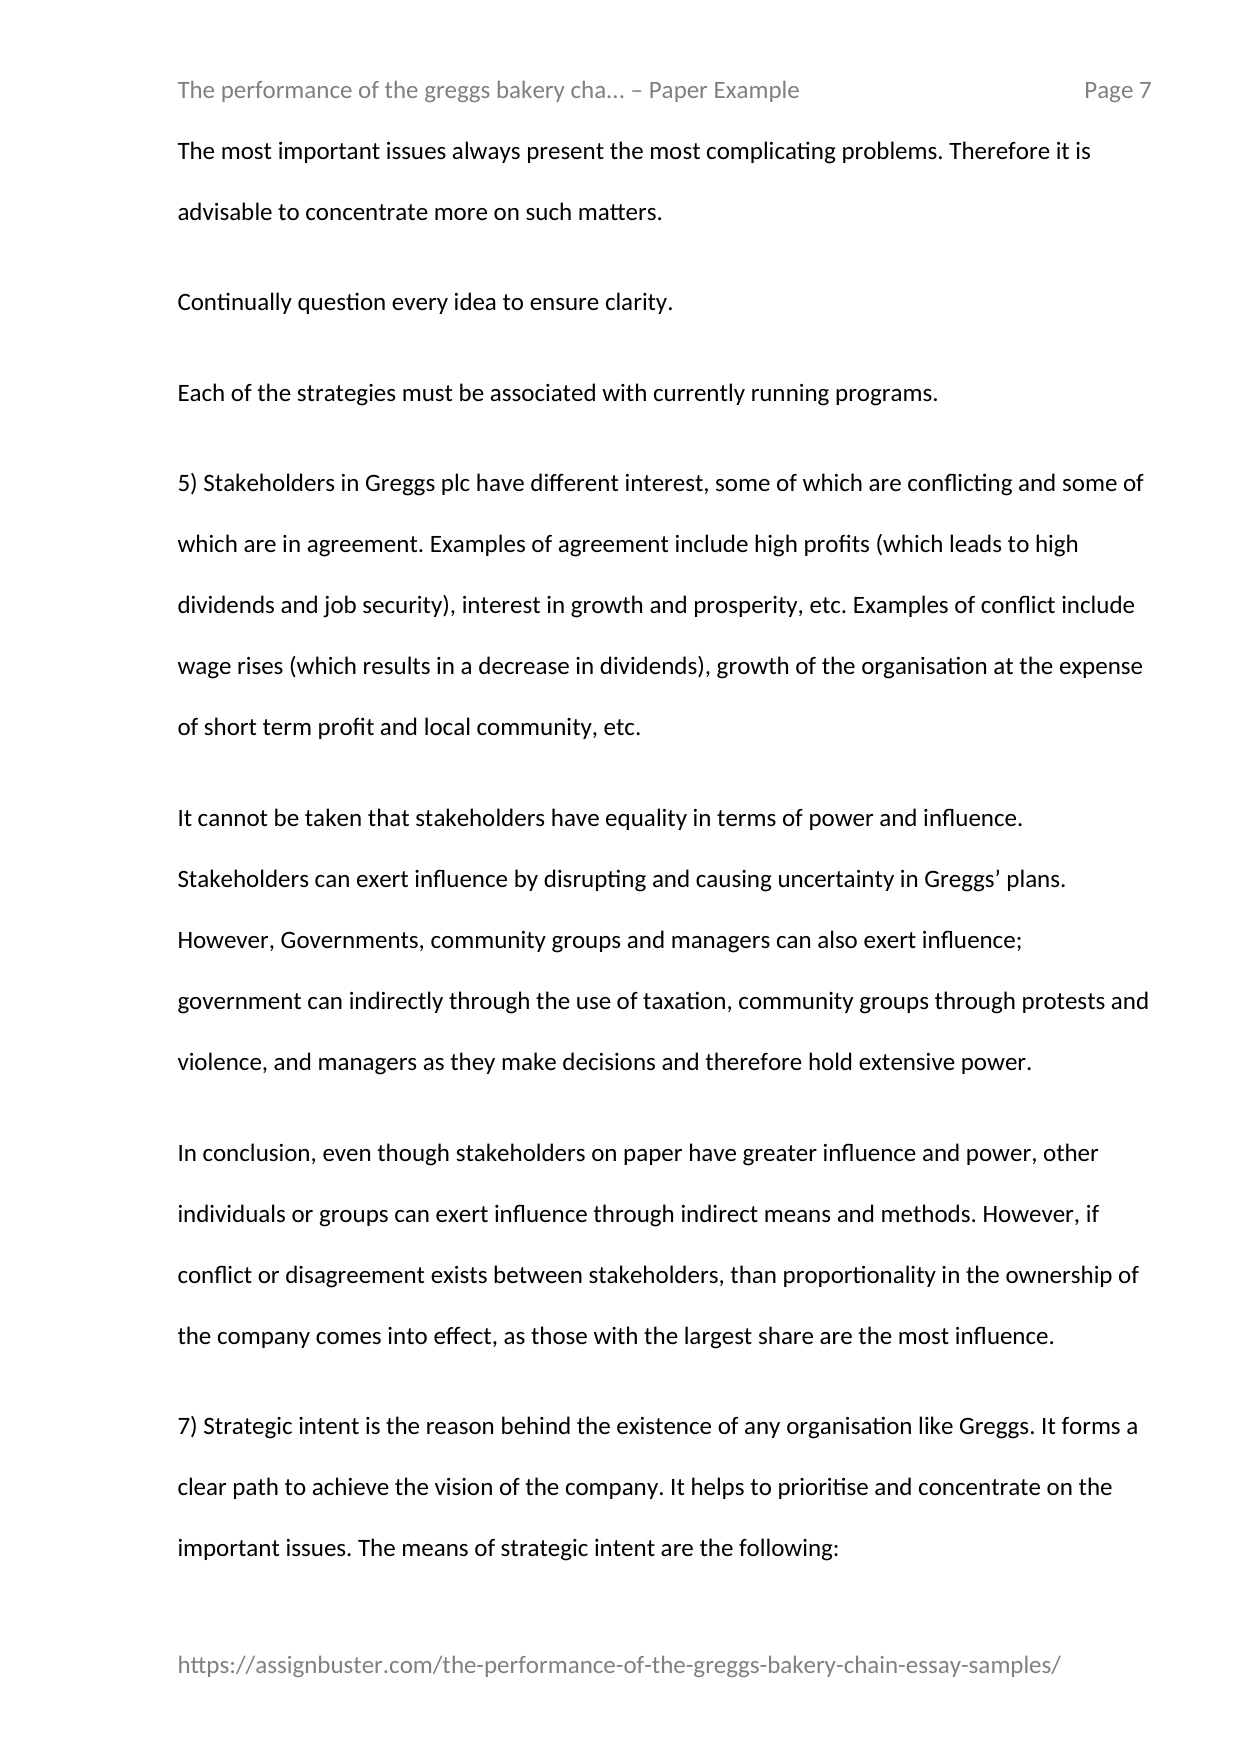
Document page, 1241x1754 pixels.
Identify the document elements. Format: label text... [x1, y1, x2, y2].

text 5) Stakeholders in Greggs plc have different interest, some of which are conflicting and some of which are in agreement. Examples of agreement include high profits (which leads to high dividends and job security), interest in growth and prosperity, etc. Examples of conflict include wage rises (which results in a decrease in dividends), growth of the organisation at the expense of short term profit and local community, etc. [177, 467, 1152, 742]
text In conclusion, even though stakeholders on paper have greater influence and power, other individuals or groups can exert influence through indirect means and methods. However, if conflict or disagreement exists between stakeholders, than proportionality in the ownership of the company comes into effect, as those with the largest share are the most influence. [177, 1137, 1152, 1350]
text The most important issues always present the most complicating problems. Therefore it is advisable to concentrate more on such matters. [177, 135, 1152, 226]
text Each of the strategies must be associated with currently running programs. [177, 377, 1152, 407]
text Continually question every idea to ensure clarity. [177, 286, 1152, 317]
text 7) Strategic intent is the reason behind the existence of any organisation like Greggs. It forms a clear path to achieve the vision of the company. It helps to prioritise and concentrate on the important issues. The means of strategic intent are the following: [177, 1410, 1152, 1563]
text It cannot be taken that stakeholders have equality in terms of power and influence. Stakeholders can exert influence by disrupting and causing uncertainty in Greggs’ plans. However, Governments, community groups and managers can also exert influence; government can indirectly through the use of taxation, community groups through protests and violence, and managers as they make decisions and therefore hold extensive power. [177, 802, 1152, 1077]
